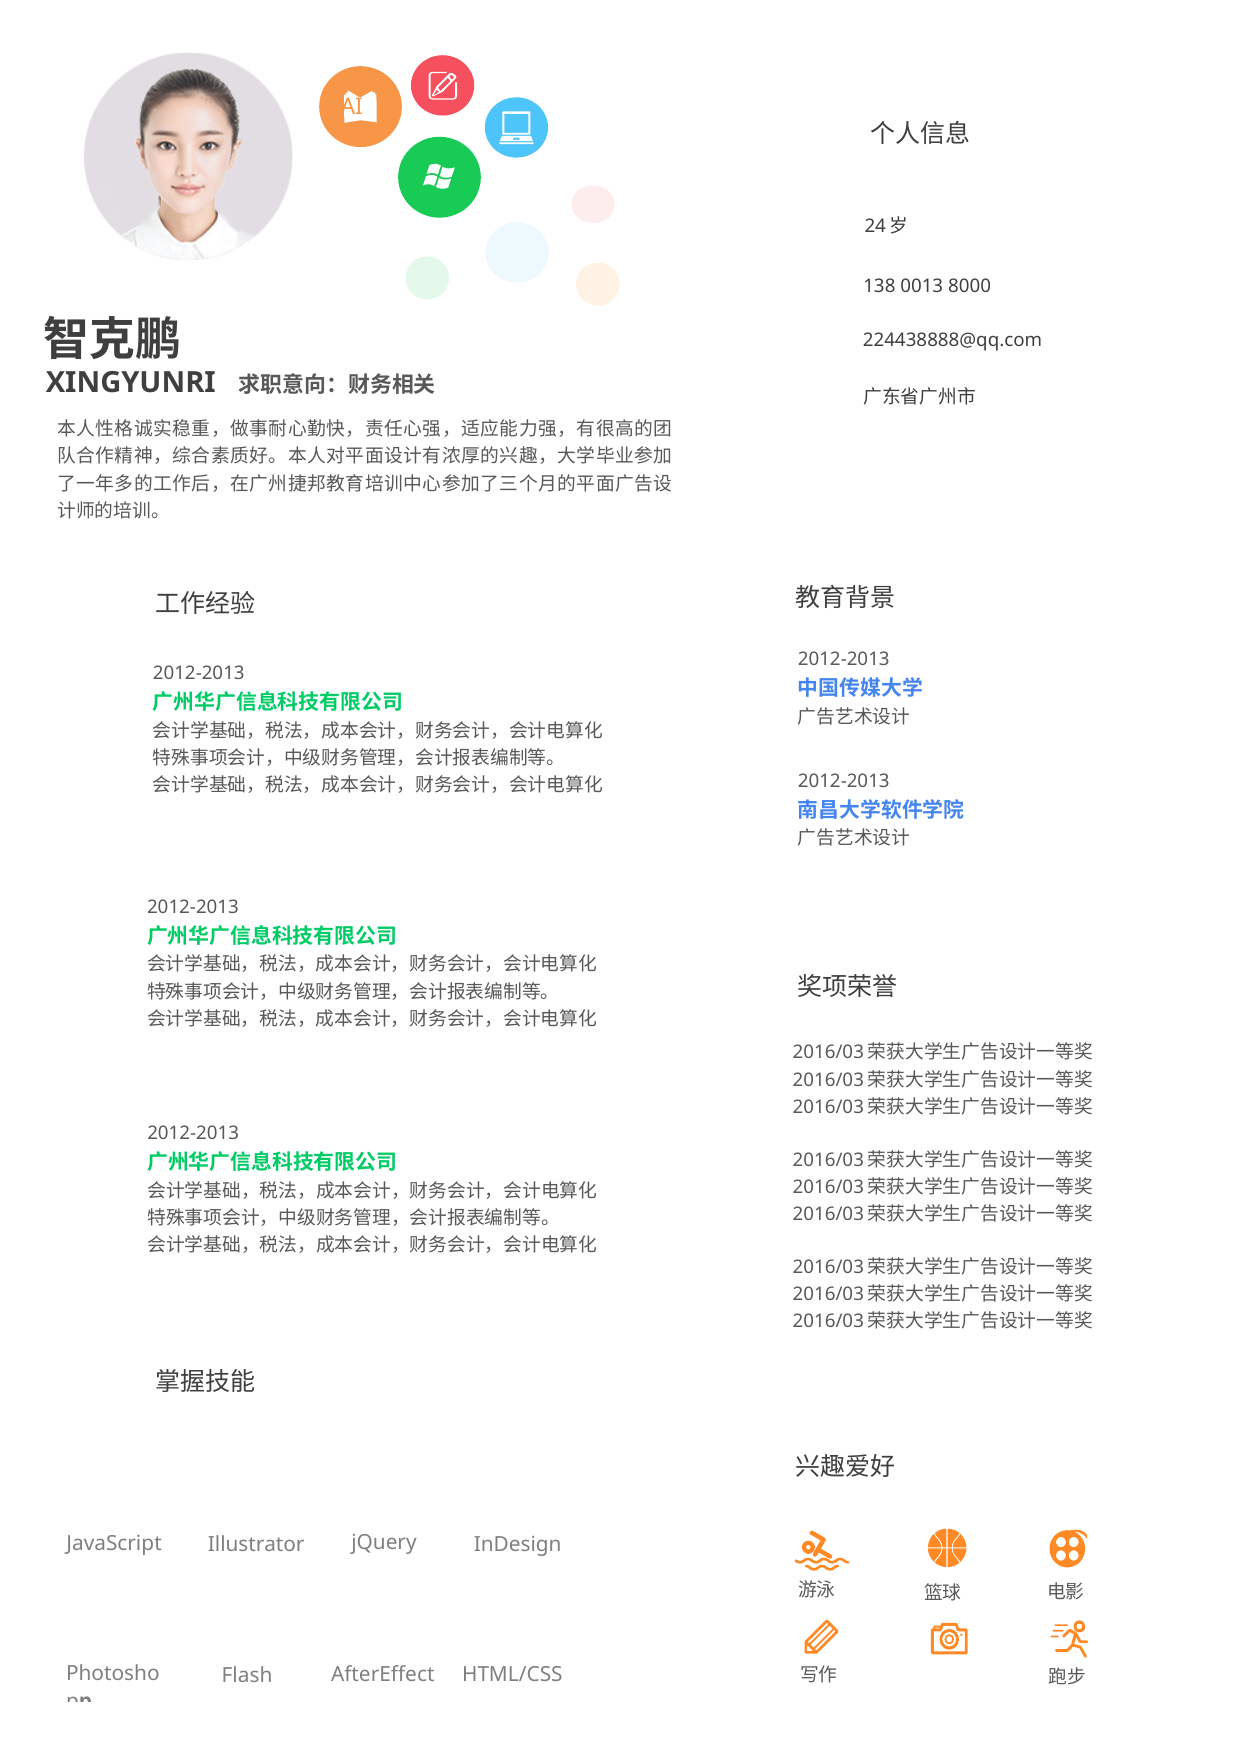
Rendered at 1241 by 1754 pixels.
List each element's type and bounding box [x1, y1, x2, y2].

picture [74, 45, 305, 276]
